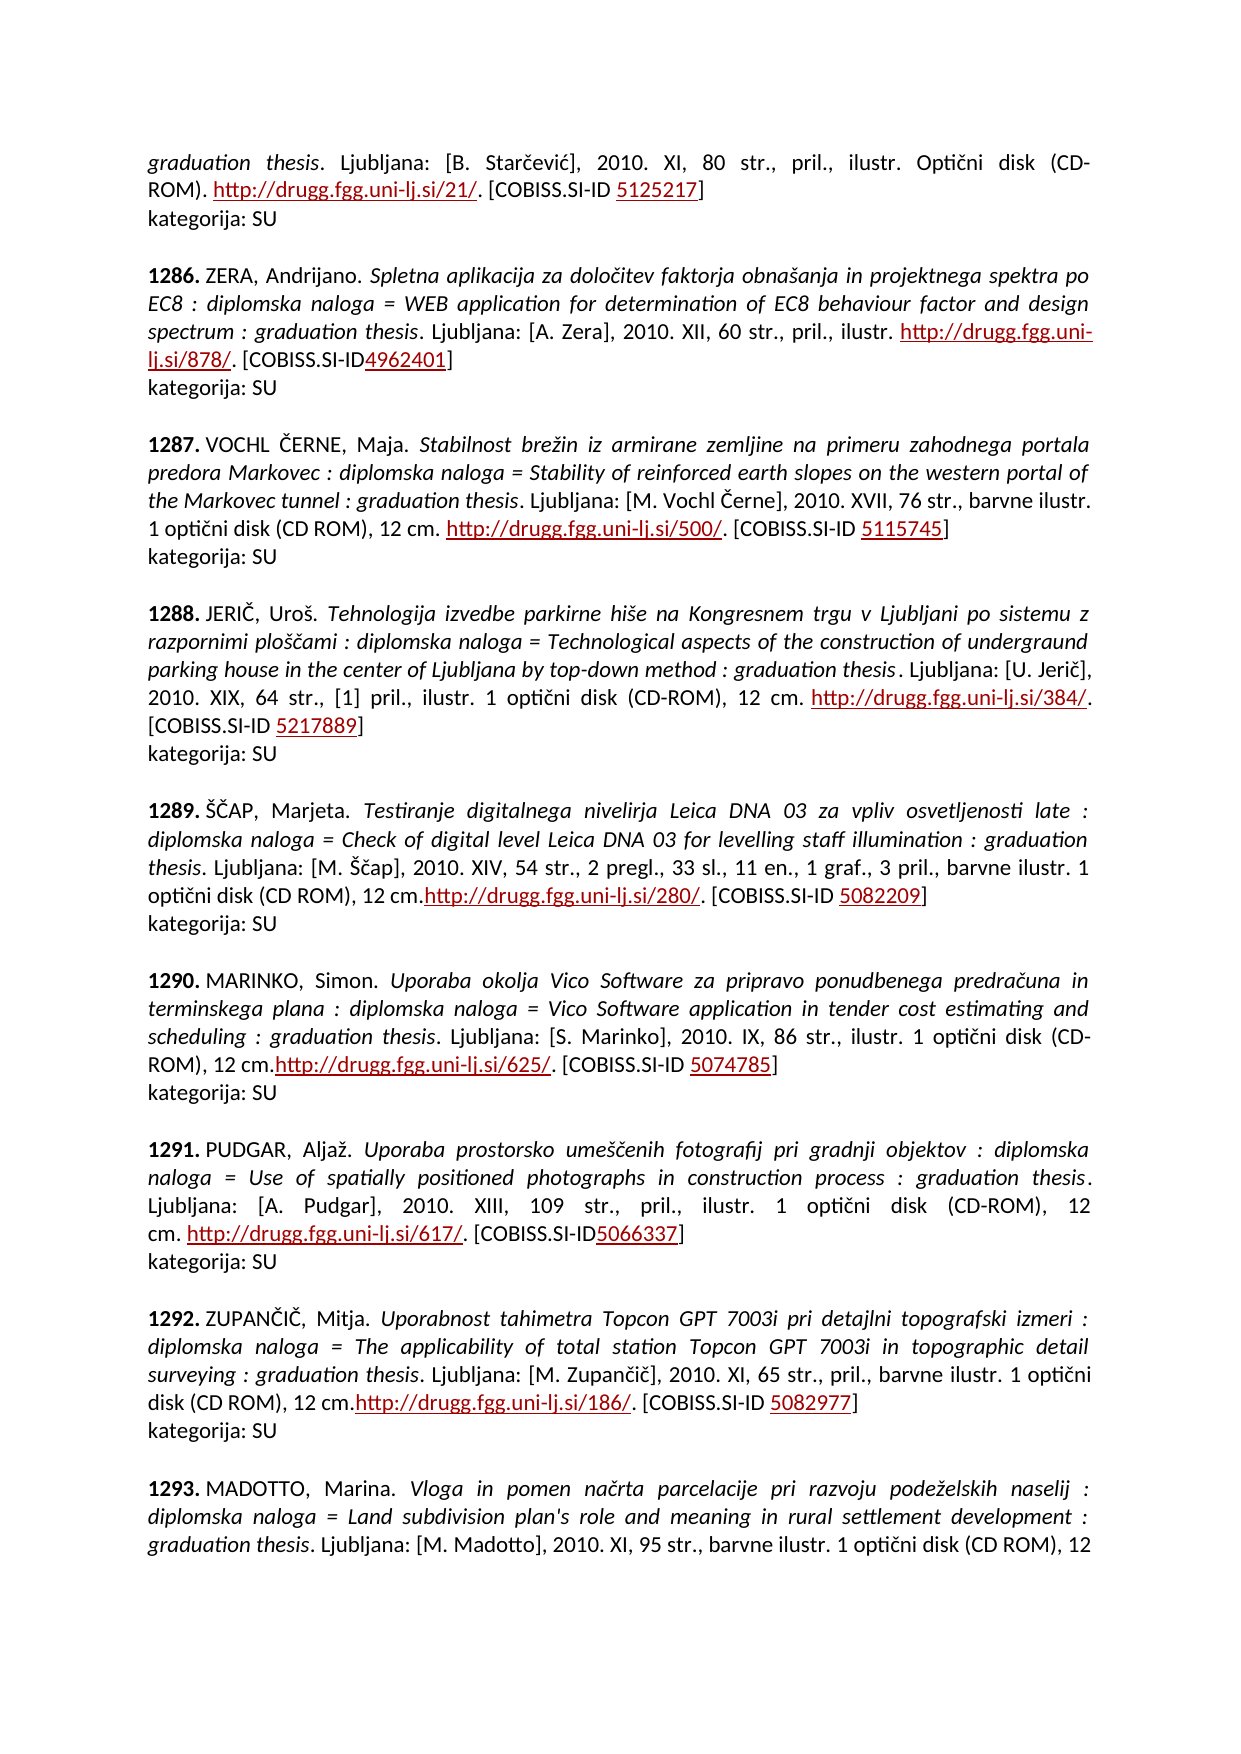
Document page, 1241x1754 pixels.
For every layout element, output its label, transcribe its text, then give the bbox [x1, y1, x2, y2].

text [148, 148, 1093, 232]
text 1290. MARINKO, Simon. Uporaba okolja Vico Software za pripravo ponudbenega predračuna in terminskega plana : diplomska naloga = Vico Software application in tender cost estimating and scheduling : graduation thesis. Ljubljana: [S. Marinko], 2010. IX, 86 str., ilustr. 1 optični disk (CD-ROM), 12 cm.http://drugg.fgg.uni-lj.si/625/. [COBISS.SI-ID 5074785] kategorija: SU [148, 966, 1093, 1106]
text 1286. ZERA, Andrijano. Spletna aplikacija za določitev faktorja obnašanja in projektnega spektra po EC8 : diplomska naloga = WEB application for determination of EC8 behaviour factor and design spectrum : graduation thesis. Ljubljana: [A. Zera], 2010. XII, 60 str., pril., ilustr. http://drugg.fgg.uni-lj.si/878/. [COBISS.SI-ID4962401] kategorija: SU [148, 261, 1093, 401]
text 1289. ŠČAP, Marjeta. Testiranje digitalnega nivelirja Leica DNA 03 za vpliv osvetljenosti late : diplomska naloga = Check of digital level Leica DNA 03 for levelling staff illumination : graduation thesis. Ljubljana: [M. Ščap], 2010. XIV, 54 str., 2 pregl., 33 sl., 11 en., 1 graf., 3 pril., barvne ilustr. 1 optični disk (CD ROM), 12 cm.http://drugg.fgg.uni-lj.si/280/. [COBISS.SI-ID 5082209] kategorija: SU [148, 797, 1093, 937]
text 1287. VOCHL ČERNE, Maja. Stabilnost brežin iz armirane zemljine na primeru zahodnega portala predora Markovec : diplomska naloga = Stability of reinforced earth slopes on the western portal of the Markovec tunnel : graduation thesis. Ljubljana: [M. Vochl Černe], 2010. XVII, 76 str., barvne ilustr. 1 optični disk (CD ROM), 12 cm. http://drugg.fgg.uni-lj.si/500/. [COBISS.SI-ID 5115745] kategorija: SU [148, 430, 1093, 570]
text 1292. ZUPANČIČ, Mitja. Uporabnost tahimetra Topcon GPT 7003i pri detajlni topografski izmeri : diplomska naloga = The applicability of total station Topcon GPT 7003i in topographic detail surveying : graduation thesis. Ljubljana: [M. Zupančič], 2010. XI, 65 str., pril., barvne ilustr. 1 optični disk (CD ROM), 12 cm.http://drugg.fgg.uni-lj.si/186/. [COBISS.SI-ID 5082977] kategorija: SU [148, 1304, 1093, 1444]
text 1288. JERIČ, Uroš. Tehnologija izvedbe parkirne hiše na Kongresnem trgu v Ljubljani po sistemu z razpornimi ploščami : diplomska naloga = Technological aspects of the construction of undergraund parking house in the center of Ljubljana by top-down method : graduation thesis. Ljubljana: [U. Jerič], 2010. XIX, 64 str., [1] pril., ilustr. 1 optični disk (CD-ROM), 12 cm. http://drugg.fgg.uni-lj.si/384/. [COBISS.SI-ID 5217889] kategorija: SU [148, 599, 1093, 767]
text 1291. PUDGAR, Aljaž. Uporaba prostorsko umeščenih fotografij pri gradnji objektov : diplomska naloga = Use of spatially positioned photographs in construction process : graduation thesis. Ljubljana: [A. Pudgar], 2010. XIII, 109 str., pril., ilustr. 1 optični disk (CD-ROM), 12 cm. http://drugg.fgg.uni-lj.si/617/. [COBISS.SI-ID5066337] kategorija: SU [148, 1135, 1093, 1275]
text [148, 1474, 1093, 1558]
